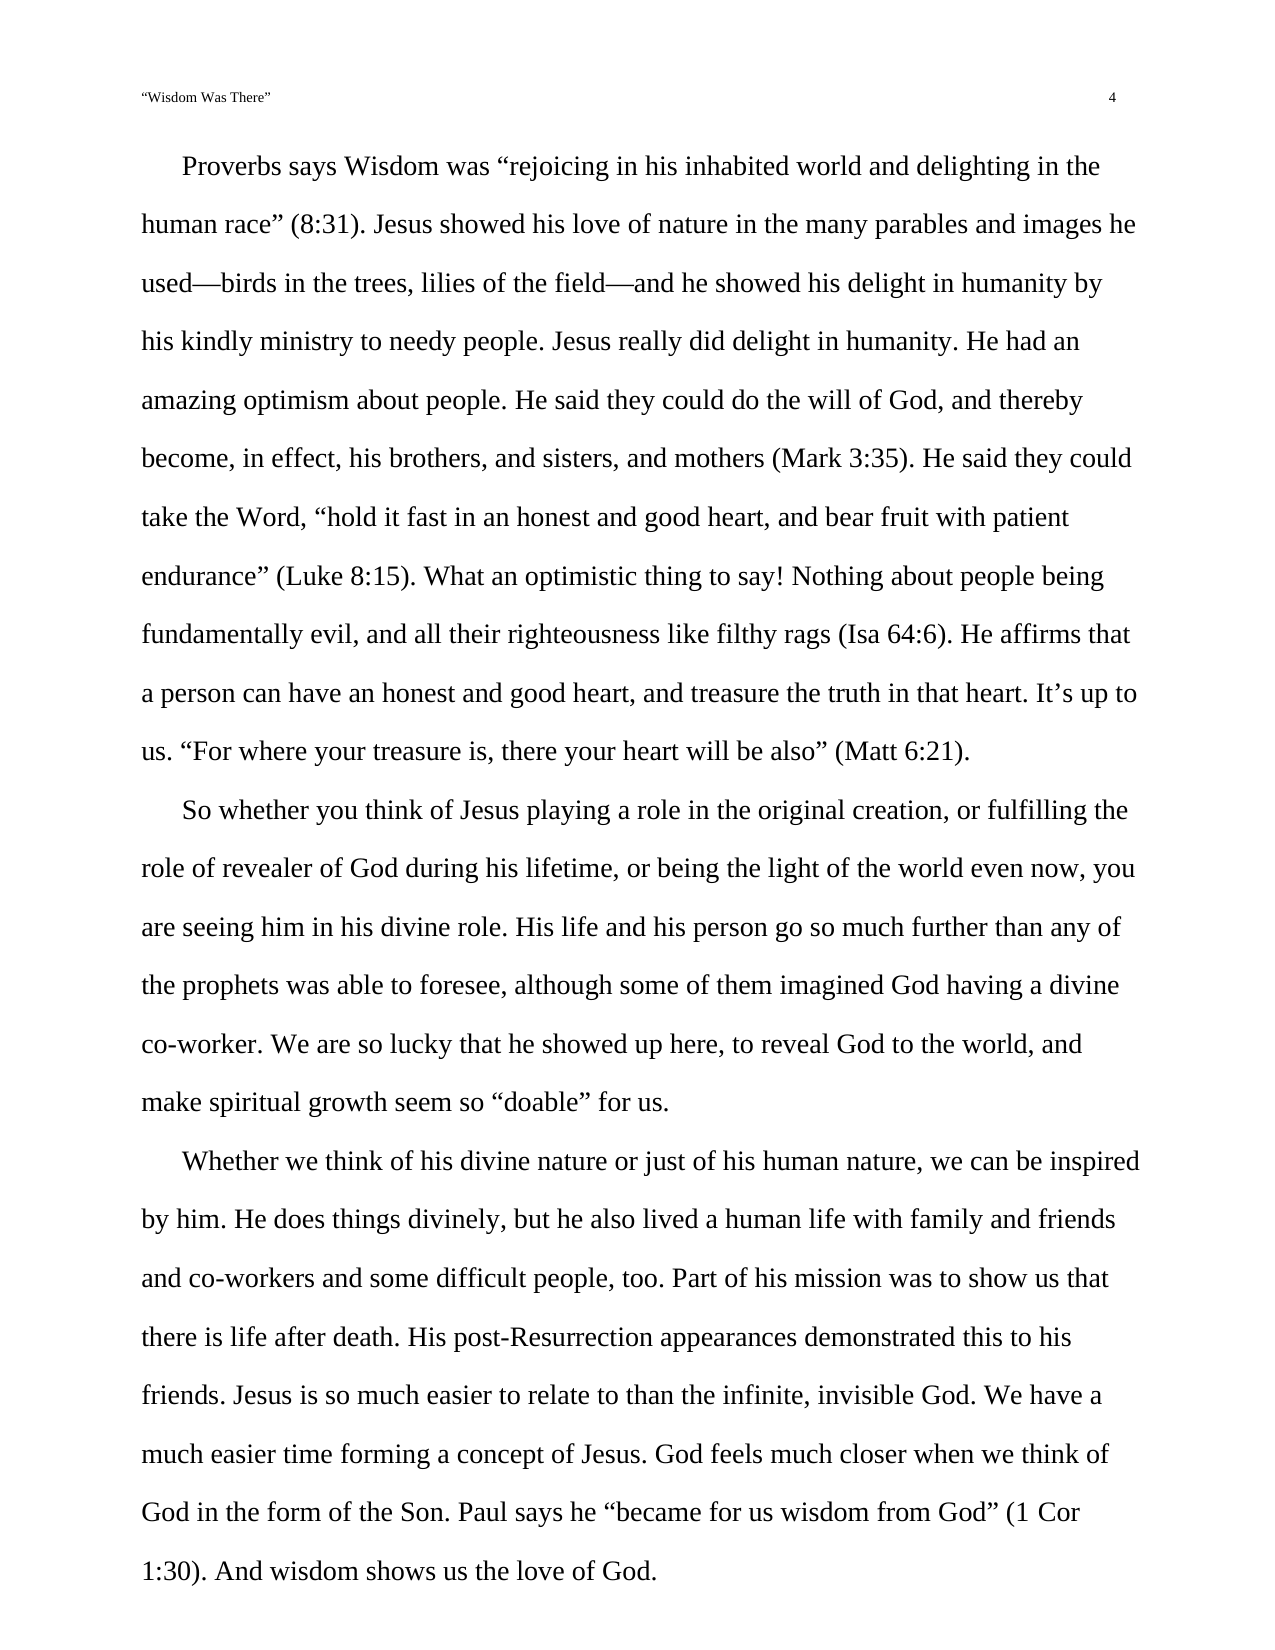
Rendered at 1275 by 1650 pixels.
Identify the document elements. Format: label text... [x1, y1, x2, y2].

text Proverbs says Wisdom was “rejoicing in his inhabited world and delighting in the human race” (8:31). Jesus showed his love of nature in the many parables and images he used—birds in the trees, lilies of the field—and he showed his delight in humanity by his kindly ministry to needy people. Jesus really did delight in humanity. He had an amazing optimism about people. He said they could do the will of God, and thereby become, in effect, his brothers, and sisters, and mothers (Mark 3:35). He said they could take the Word, “hold it fast in an honest and good heart, and bear fruit with patient endurance” (Luke 8:15). What an optimistic thing to say! Nothing about people being fundamentally evil, and all their righteousness like filthy rags (Isa 64:6). He affirms that a person can have an honest and good heart, and treasure the truth in that heart. It’s up to us. “For where your treasure is, there your heart will be also” (Matt 6:21). [141, 149, 1141, 767]
text So whether you think of Jesus playing a role in the original creation, or fulfilling the role of revealer of God during his lifetime, or being the light of the world even now, you are seeing him in his divine role. His life and his person go so much further than any of the prophets was able to foresee, although some of them imagined God having a divine co-worker. We are so lucky that he showed up here, to reveal God to the world, and make spiritual growth seem so “doable” for us. [141, 793, 1141, 1118]
text Whether we think of his divine nature or just of his human nature, we can be inspired by him. He does things divinely, but he also lived a human life with family and friends and co-workers and some difficult people, too. Part of his mission was to show us that there is life after death. His post-Resurrection appearances demonstrated this to his friends. Jesus is so much easier to relate to than the infinite, invisible God. We have a much easier time forming a concept of Jesus. God feels much closer when we think of God in the form of the Son. Paul says he “became for us wisdom from God” (1 Cor 1:30). And wisdom shows us the love of God. [141, 1144, 1141, 1586]
